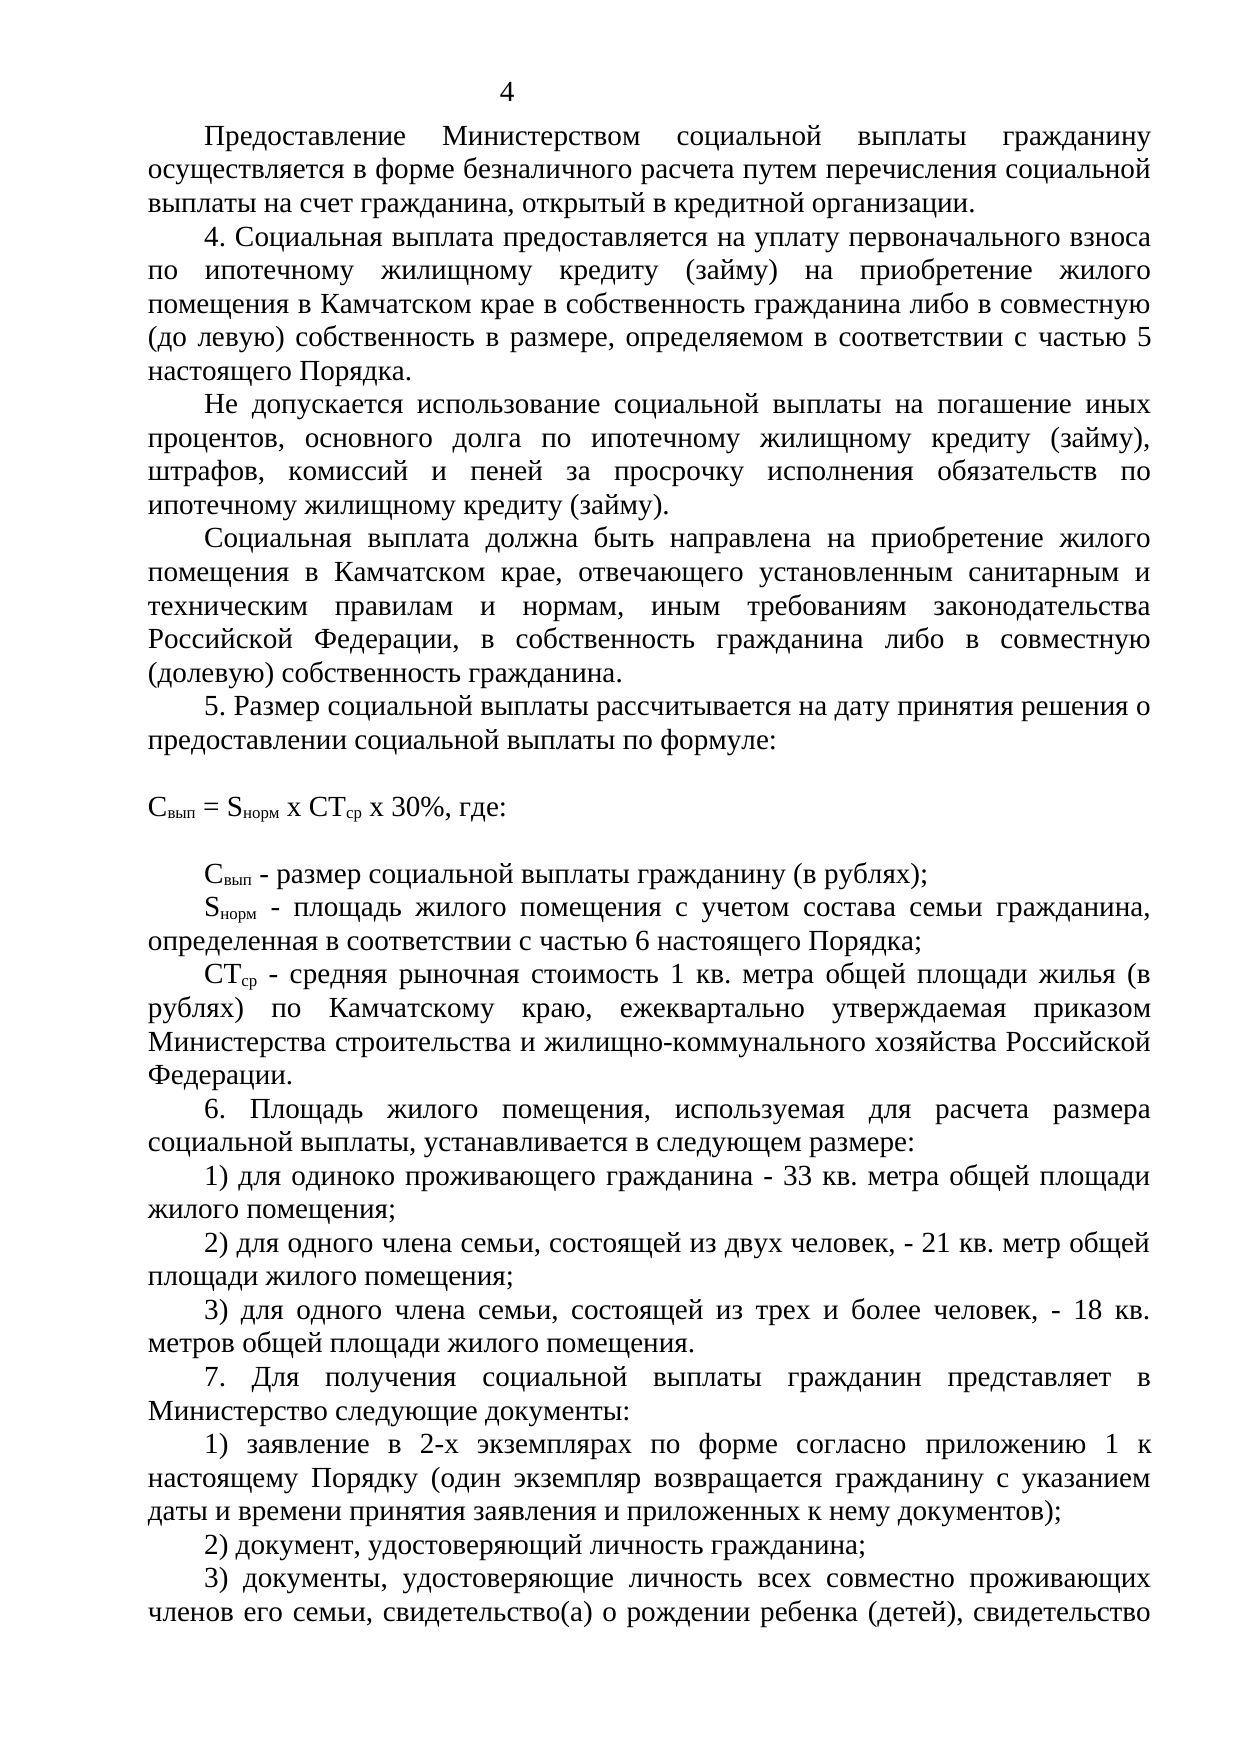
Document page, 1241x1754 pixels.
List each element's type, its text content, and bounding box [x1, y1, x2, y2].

text 2) для одного члена семьи, состоящей из двух человек, - 21 кв. метр общей площади жилого помещения; [148, 1225, 1152, 1292]
text 7. Для получения социальной выплаты гражданин представляет в Министерство следующие документы: [148, 1359, 1152, 1426]
text 4. Социальная выплата предоставляется на уплату первоначального взноса по ипотечному жилищному кредиту (займу) на приобретение жилого помещения в Камчатском крае в собственность гражданина либо в совместную (до левую) собственность в размере, определяемом в соответствии с частью 5 настоящего Порядка. [148, 219, 1152, 386]
text Предоставление Министерством социальной выплаты гражданину осуществляется в форме безналичного расчета путем перечисления социальной выплаты на счет гражданина, открытый в кредитной организации. [148, 118, 1152, 219]
text 1) заявление в 2-х экземплярах по форме согласно приложению 1 к настоящему Порядку (один экземпляр возвращается гражданину с указанием даты и времени принятия заявления и приложенных к нему документов); [148, 1426, 1152, 1527]
text Sнорм - площадь жилого помещения с учетом состава семьи гражданина, определенная в соответствии с частью 6 настоящего Порядка; [148, 889, 1152, 957]
text СТср - средняя рыночная стоимость 1 кв. метра общей площади жилья (в рублях) по Камчатскому краю, ежеквартально утверждаемая приказом Министерства строительства и жилищно-коммунального хозяйства Российской Федерации. [148, 957, 1152, 1091]
text Не допускается использование социальной выплаты на погашение иных процентов, основного долга по ипотечному жилищному кредиту (займу), штрафов, комиссий и пеней за просрочку исполнения обязательств по ипотечному жилищному кредиту (займу). [148, 386, 1152, 521]
text 1) для одиноко проживающего гражданина - 33 кв. метра общей площади жилого помещения; [148, 1158, 1152, 1225]
text 6. Площадь жилого помещения, используемая для расчета размера социальной выплаты, устанавливается в следующем размере: [148, 1091, 1152, 1158]
text 3) для одного члена семьи, состоящей из трех и более человек, - 18 кв. метров общей площади жилого помещения. [148, 1292, 1152, 1359]
text Свып = Sнорм х СТср х 30%, где: [148, 789, 1152, 822]
text 5. Размер социальной выплаты рассчитывается на дату принятия решения о предоставлении социальной выплаты по формуле: [148, 688, 1152, 755]
text Свып - размер социальной выплаты гражданину (в рублях); [148, 856, 1152, 889]
text Социальная выплата должна быть направлена на приобретение жилого помещения в Камчатском крае, отвечающего установленным санитарным и техническим правилам и нормам, иным требованиям законодательства Российской Федерации, в собственность гражданина либо в совместную (долевую) собственность гражданина. [148, 521, 1152, 688]
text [148, 1560, 1152, 1627]
text 2) документ, удостоверяющий личность гражданина; [148, 1527, 1152, 1560]
